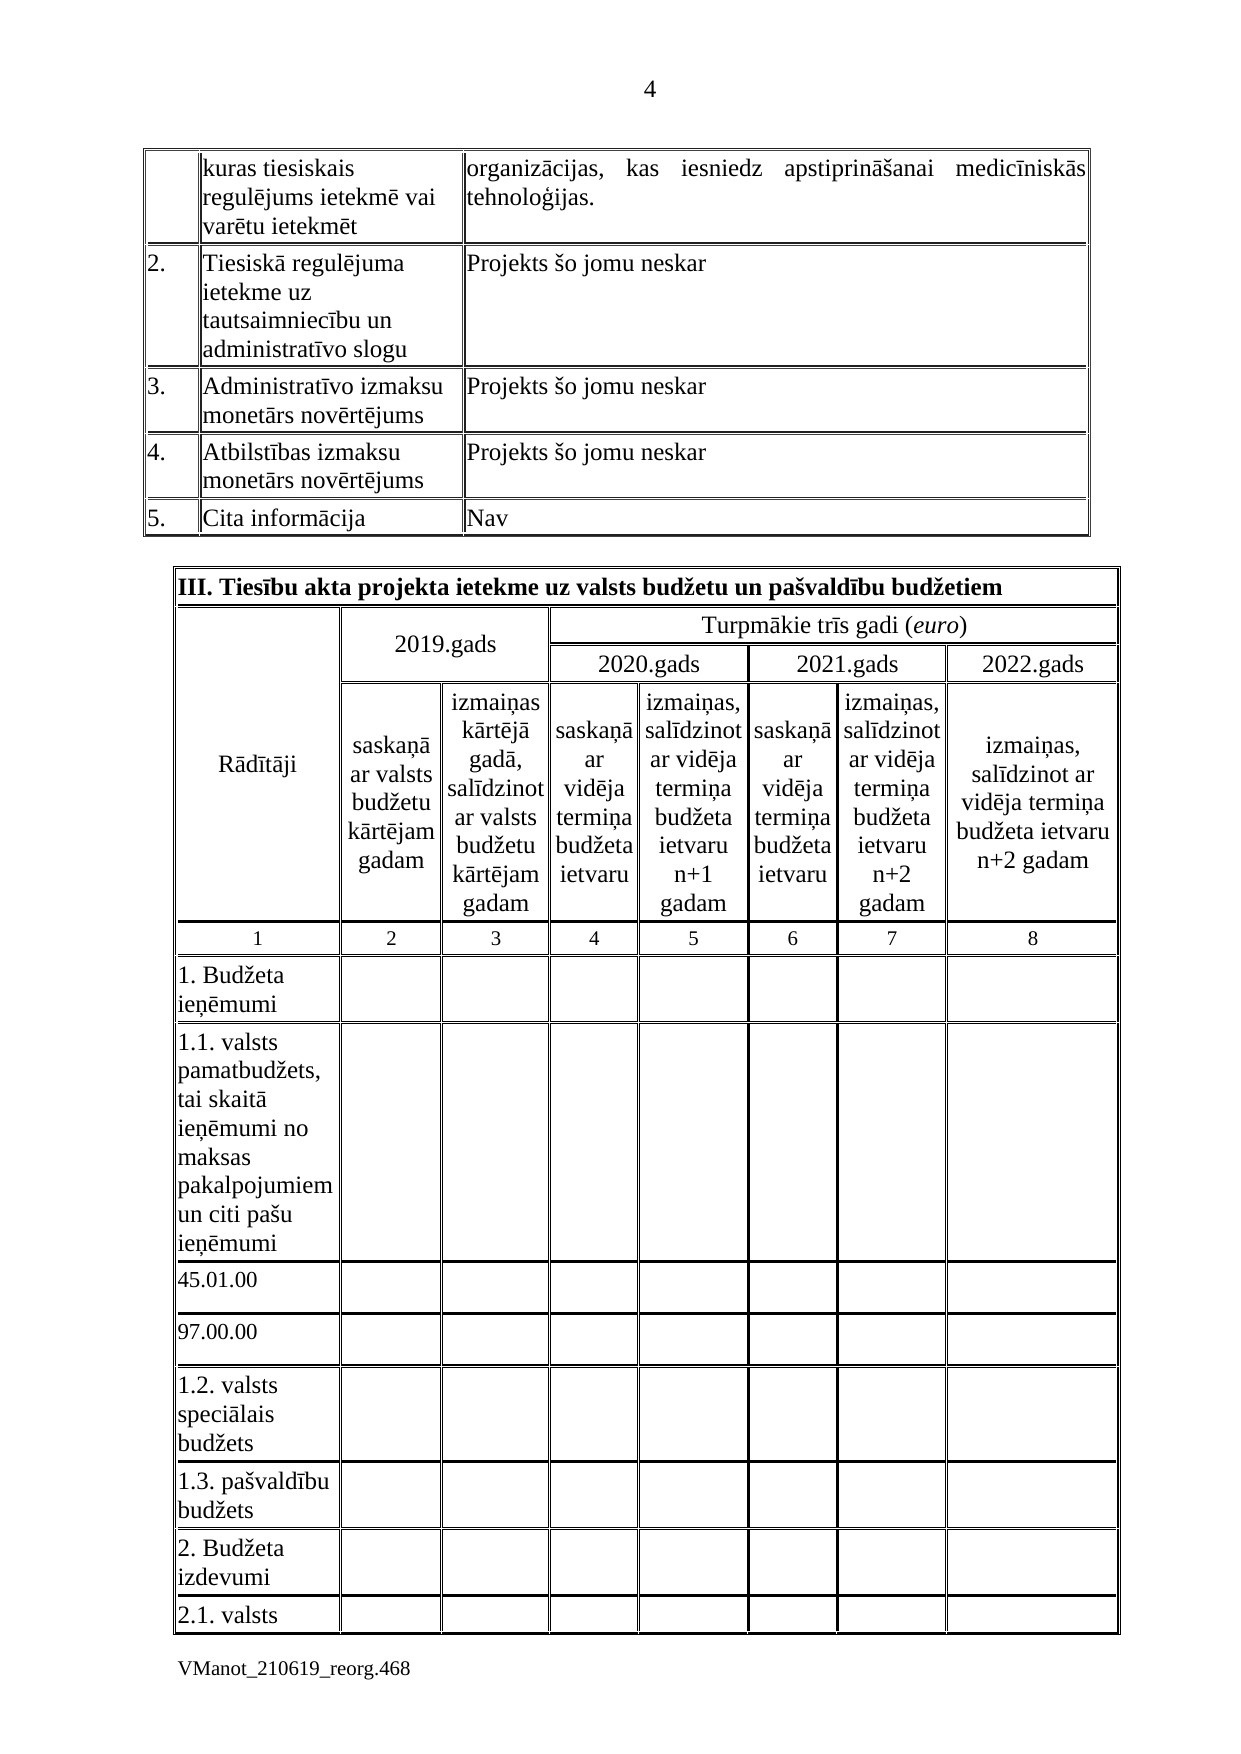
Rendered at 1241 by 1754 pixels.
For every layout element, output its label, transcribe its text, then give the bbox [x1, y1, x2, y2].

table_cell saskaņā ar vidēja termiņa budžeta ietvaru [551, 684, 637, 920]
table_cell 2 [342, 923, 440, 953]
table_cell [750, 1315, 836, 1364]
table_cell Projekts šo jomu neskar [466, 431, 1088, 497]
table_cell [750, 1463, 836, 1527]
table_cell [640, 1463, 747, 1527]
table_cell [443, 1530, 548, 1594]
table_cell [948, 1460, 1117, 1527]
table_cell [750, 1024, 836, 1260]
table_cell [443, 1315, 548, 1364]
table_cell 5. [144, 497, 200, 534]
table_cell [342, 1463, 440, 1527]
table_cell [443, 1463, 548, 1527]
table_cell [342, 1315, 440, 1364]
table_cell [839, 1368, 945, 1460]
table_cell 2019.gads [342, 608, 548, 681]
table_cell 2020.gads [551, 646, 747, 681]
table_cell [640, 1024, 747, 1260]
table_cell [443, 1368, 548, 1460]
table_cell [342, 1530, 440, 1594]
table_cell [750, 957, 836, 1021]
table_cell [443, 1024, 548, 1260]
table_cell 2. [146, 242, 198, 365]
table_cell saskaņā ar vidēja termiņa budžeta ietvaru [750, 684, 836, 920]
table_cell 5 [640, 923, 747, 953]
table_cell [839, 1263, 945, 1312]
table_cell Administratīvo izmaksu monetārs novērtējums [202, 369, 462, 431]
table_cell izmaiņas, salīdzinot ar vidēja termiņa budžeta ietvaru n+2 gadam [947, 681, 1119, 920]
table_cell 2022.gads [948, 642, 1118, 681]
table_cell 4 [551, 923, 637, 953]
table_cell 45.01.00 [176, 1260, 339, 1312]
table_cell [443, 1263, 548, 1312]
table_cell [839, 1024, 945, 1260]
table_cell [342, 1263, 440, 1312]
table_cell 1. [144, 149, 200, 242]
table_cell [750, 1263, 836, 1312]
table_cell [342, 957, 440, 1021]
table_cell [551, 1530, 637, 1594]
table_cell [837, 1597, 947, 1632]
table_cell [464, 151, 1088, 242]
table_cell 2. Budžeta izdevumi [174, 1527, 341, 1594]
table_cell [640, 1368, 747, 1460]
table_cell [551, 1368, 637, 1460]
table_cell [839, 1530, 945, 1594]
table_header III. Tiesību akta projekta ietekme uz valsts budžetu un pašvaldību budžetiem [176, 569, 1117, 604]
table_cell [947, 1594, 1117, 1632]
table_cell 4. [146, 431, 198, 497]
table_cell 1. Budžeta ieņēmumi [176, 954, 339, 1021]
table_cell Nav [464, 497, 1089, 534]
table_cell [948, 1312, 1117, 1364]
table_cell [551, 957, 637, 1021]
table_cell [839, 1315, 945, 1364]
table_cell 6 [750, 923, 836, 953]
table_cell [947, 1527, 1119, 1594]
table_cell Projekts šo jomu neskar [466, 365, 1088, 431]
table_cell Atbilstības izmaksu monetārs novērtējums [202, 435, 462, 497]
table_cell [443, 957, 548, 1021]
table_cell izmaiņas, salīdzinot ar vidēja termiņa budžeta ietvaru n+1 gadam [640, 684, 747, 920]
table_cell [639, 1597, 748, 1632]
table_cell 1.2. valsts speciālais budžets [176, 1364, 339, 1460]
table_cell Cita informācija [200, 497, 464, 534]
table_cell 1.3. pašvaldību budžets [176, 1460, 339, 1527]
table_cell 3. [146, 365, 198, 431]
table_cell Projekts šo jomu neskar [466, 242, 1088, 365]
table_cell 97.00.00 [176, 1312, 339, 1364]
table_cell [342, 1024, 440, 1260]
table_cell [551, 1315, 637, 1364]
table_cell [551, 1263, 637, 1312]
table_cell [948, 1364, 1118, 1460]
table_cell [442, 1597, 550, 1632]
table_cell [839, 957, 945, 1021]
table_cell [551, 1024, 637, 1260]
table_cell [839, 1463, 945, 1527]
table_cell izmaiņas kārtējā gadā, salīdzinot ar valsts budžetu kārtējam gadam [443, 684, 548, 920]
table_cell [948, 1260, 1117, 1312]
table_cell [750, 1530, 836, 1594]
table_cell [341, 1597, 442, 1632]
table_cell Tiesiskā regulējuma ietekme uz tautsaimniecību un administratīvo slogu [202, 246, 462, 365]
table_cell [200, 149, 464, 242]
table_cell [551, 1463, 637, 1527]
table_cell [748, 1597, 837, 1632]
table_cell [640, 1263, 747, 1312]
table_cell [947, 1021, 1119, 1260]
table_cell 3 [443, 923, 548, 953]
table_cell saskaņā ar valsts budžetu kārtējam gadam [342, 684, 440, 920]
table_cell [640, 1530, 747, 1594]
table_cell [640, 1315, 747, 1364]
table_cell [750, 1368, 836, 1460]
table_cell Rādītāji [176, 604, 339, 920]
table_cell Turpmākie trīs gadi (euro) [551, 604, 1118, 642]
table_cell [640, 957, 747, 1021]
table_cell 1 [176, 920, 339, 953]
table_cell [342, 1368, 440, 1460]
table_cell [550, 1597, 638, 1632]
table_cell [948, 954, 1118, 1021]
table_cell izmaiņas, salīdzinot ar vidēja termiņa budžeta ietvaru n+2 gadam [839, 684, 945, 920]
table_cell 8 [948, 920, 1117, 953]
table_cell 1.1. valsts pamatbudžets, tai skaitā ieņēmumi no maksas pakalpojumiem un citi pašu ieņēmumi [174, 1021, 341, 1260]
table_cell 2021.gads [750, 646, 945, 681]
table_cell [176, 1594, 341, 1632]
table_cell 7 [839, 923, 945, 953]
